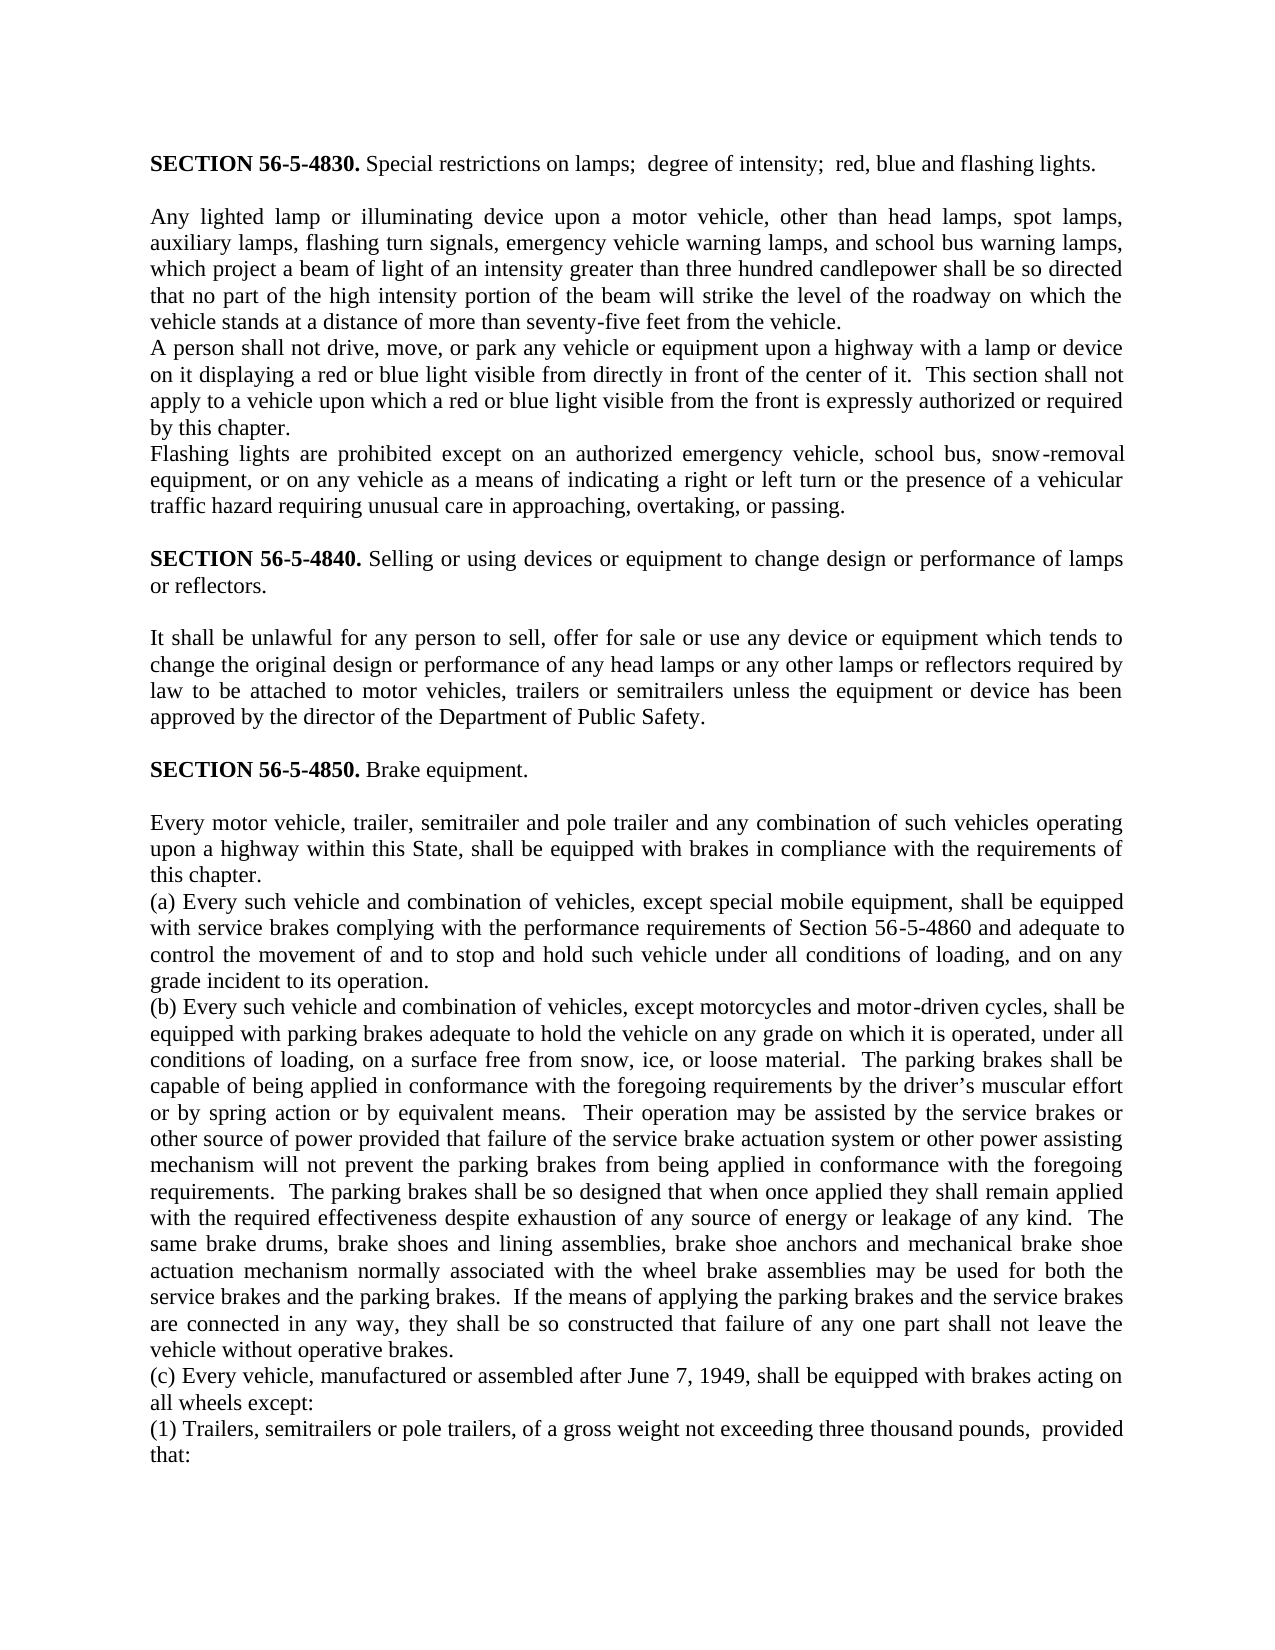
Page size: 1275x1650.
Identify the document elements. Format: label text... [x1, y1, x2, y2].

text Any lighted lamp or illuminating device upon a motor vehicle, other than head lamps, spot lamps, auxiliary lamps, flashing turn signals, emergency vehicle warning lamps, and school bus warning lamps, which project a beam of light of an intensity greater than three hundred candlepower shall be so directed that no part of the high intensity portion of the beam will strike the level of the roadway on which the vehicle stands at a distance of more than seventy-five feet from the vehicle. [150, 203, 1125, 334]
text A person shall not drive, move, or park any vehicle or equipment upon a highway with a lamp or device on it displaying a red or blue light visible from directly in front of the center of it. This section shall not apply to a vehicle upon which a red or blue light visible from the front is expressly authorized or required by this chapter. [150, 334, 1125, 440]
text (c) Every vehicle, manufactured or assembled after June 7, 1949, shall be equipped with brakes acting on all wheels except: [150, 1362, 1125, 1415]
text SECTION 56-5-4830. Special restrictions on lamps; degree of intensity; red, blue and flashing lights. [150, 150, 1125, 176]
text Every motor vehicle, trailer, semitrailer and pole trailer and any combination of such vehicles operating upon a highway within this State, shall be equipped with brakes in compliance with the requirements of this chapter. [150, 809, 1125, 888]
text Flashing lights are prohibited except on an authorized emergency vehicle, school bus, snow-removal equipment, or on any vehicle as a means of indicating a right or left turn or the presence of a vehicular traffic hazard requiring unusual care in approaching, overtaking, or passing. [150, 440, 1125, 519]
text (a) Every such vehicle and combination of vehicles, except special mobile equipment, shall be equipped with service brakes complying with the performance requirements of Section 56-5-4860 and adequate to control the movement of and to stop and hold such vehicle under all conditions of loading, and on any grade incident to its operation. [150, 888, 1125, 993]
text SECTION 56-5-4850. Brake equipment. [150, 756, 1125, 782]
text (b) Every such vehicle and combination of vehicles, except motorcycles and motor-driven cycles, shall be equipped with parking brakes adequate to hold the vehicle on any grade on which it is operated, under all conditions of loading, on a surface free from snow, ice, or loose material. The parking brakes shall be capable of being applied in conformance with the foregoing requirements by the driver’s muscular effort or by spring action or by equivalent means. Their operation may be assisted by the service brakes or other source of power provided that failure of the service brake actuation system or other power assisting mechanism will not prevent the parking brakes from being applied in conformance with the foregoing requirements. The parking brakes shall be so designed that when once applied they shall remain applied with the required effectiveness despite exhaustion of any source of energy or leakage of any kind. The same brake drums, brake shoes and lining assemblies, brake shoe anchors and mechanical brake shoe actuation mechanism normally associated with the wheel brake assemblies may be used for both the service brakes and the parking brakes. If the means of applying the parking brakes and the service brakes are connected in any way, they shall be so constructed that failure of any one part shall not leave the vehicle without operative brakes. [150, 993, 1125, 1362]
text (1) Trailers, semitrailers or pole trailers, of a gross weight not exceeding three thousand pounds, provided that: [150, 1415, 1125, 1468]
text It shall be unlawful for any person to sell, offer for sale or use any device or equipment which tends to change the original design or performance of any head lamps or any other lamps or reflectors required by law to be attached to motor vehicles, trailers or semitrailers unless the equipment or device has been approved by the director of the Department of Public Safety. [150, 624, 1125, 730]
text SECTION 56-5-4840. Selling or using devices or equipment to change design or performance of lamps or reflectors. [150, 545, 1125, 598]
